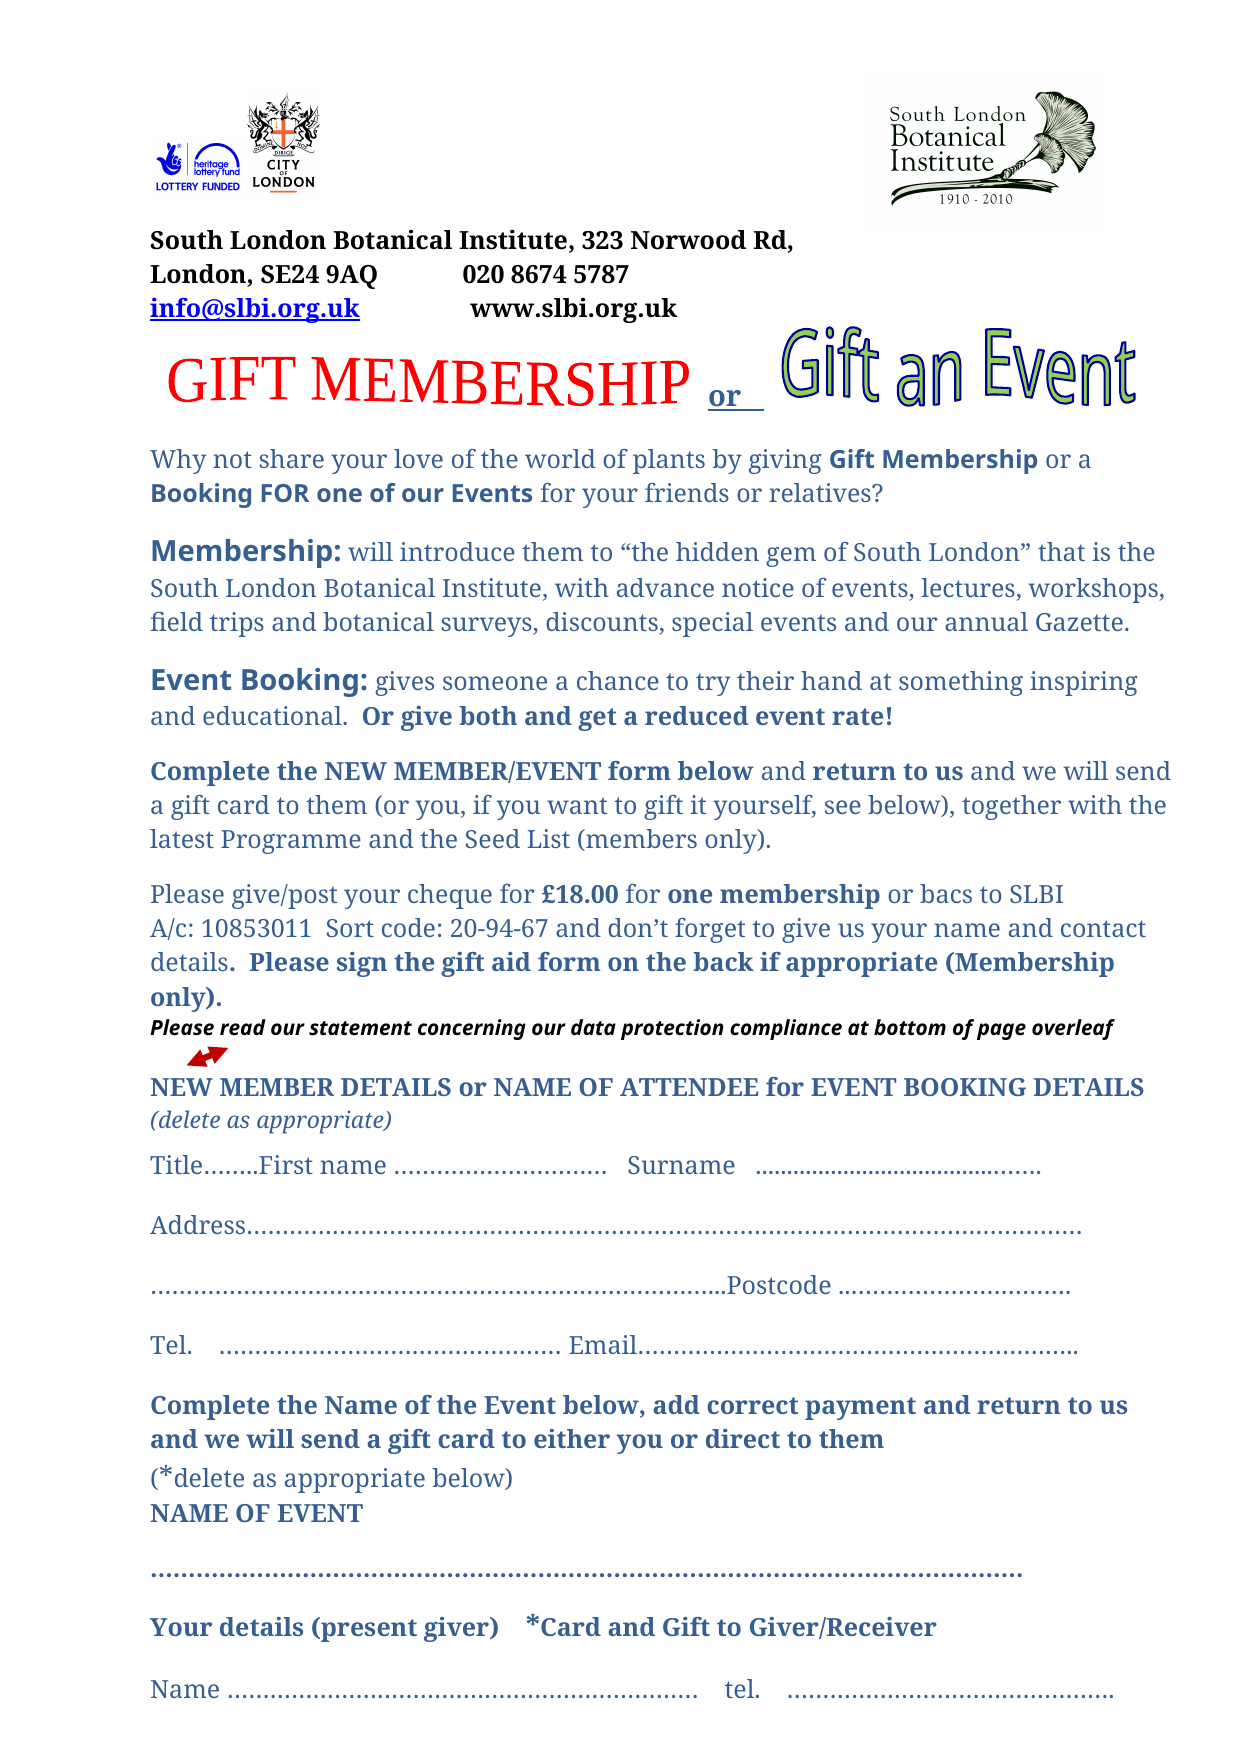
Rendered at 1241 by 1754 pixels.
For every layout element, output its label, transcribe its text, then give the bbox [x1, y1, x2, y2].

text South London Botanical Institute, 323 Norwood Rd, [150, 222, 1181, 257]
text Membership: will introduce them to “the hidden gem of South London” that is the South London Botanical Institute, with advance notice of events, lectures, workshops, field trips and botanical surveys, discounts, special events and our annual Gazette. [150, 531, 1181, 638]
text Name ………………………………………………………… tel. ………………………………………. [150, 1672, 1181, 1706]
text Please read our statement concerning our data protection compliance at bottom of page overleaf [150, 1013, 1181, 1042]
text Please give/post your cheque for £18.00 for one membership or bacs to SLBI [150, 877, 1181, 911]
text Why not share your love of the world of plants by giving Gift Membership or a Booking FOR one of our Events for your friends or relatives? [150, 442, 1181, 510]
text London, SE24 9AQ 020 8674 5787 [150, 257, 1181, 291]
text A/c: 10853011 Sort code: 20-94-67 and don’t forget to give us your name and contact details. Please sign the gift aid form on the back if appropriate (Membership only). [150, 911, 1181, 1013]
text NAME OF EVENT [150, 1496, 1181, 1530]
text Title……..First name ………………………… Surname ......................................……. [150, 1148, 1181, 1182]
picture [864, 68, 1102, 236]
text Tel. ………………………………………… Email…………………………………………………….. [150, 1328, 1181, 1362]
text Your details (present giver) *Card and Gift to Giver/Receiver [150, 1606, 1181, 1645]
text or [150, 325, 1219, 415]
list NEW MEMBER DETAILS or NAME OF ATTENDEE for EVENT BOOKING DETAILS (delete as appropriate) [150, 1070, 1181, 1135]
text (*delete as appropriate below) [150, 1456, 1181, 1496]
text Address……………………………………………………………………………………………………… [150, 1208, 1181, 1242]
text ……………………………………………………………………………………………………. [150, 1551, 1181, 1585]
text Complete the NEW MEMBER/EVENT form below and return to us and we will send a gift card to them (or you, if you want to gift it yourself, see below), together with the latest Programme and the Seed List (members only). [150, 754, 1181, 856]
text ……………………………………………………………………...Postcode ..…………………………. [150, 1268, 1181, 1302]
text info@slbi.org.uk www.slbi.org.uk [150, 291, 1181, 325]
text Complete the Name of the Event below, add correct payment and return to us and we will send a gift card to either you or direct to them [150, 1388, 1181, 1456]
picture [150, 88, 322, 197]
text Event Booking: gives someone a chance to try their hand at something inspiring and educational. Or give both and get a reduced event rate! [150, 659, 1181, 733]
